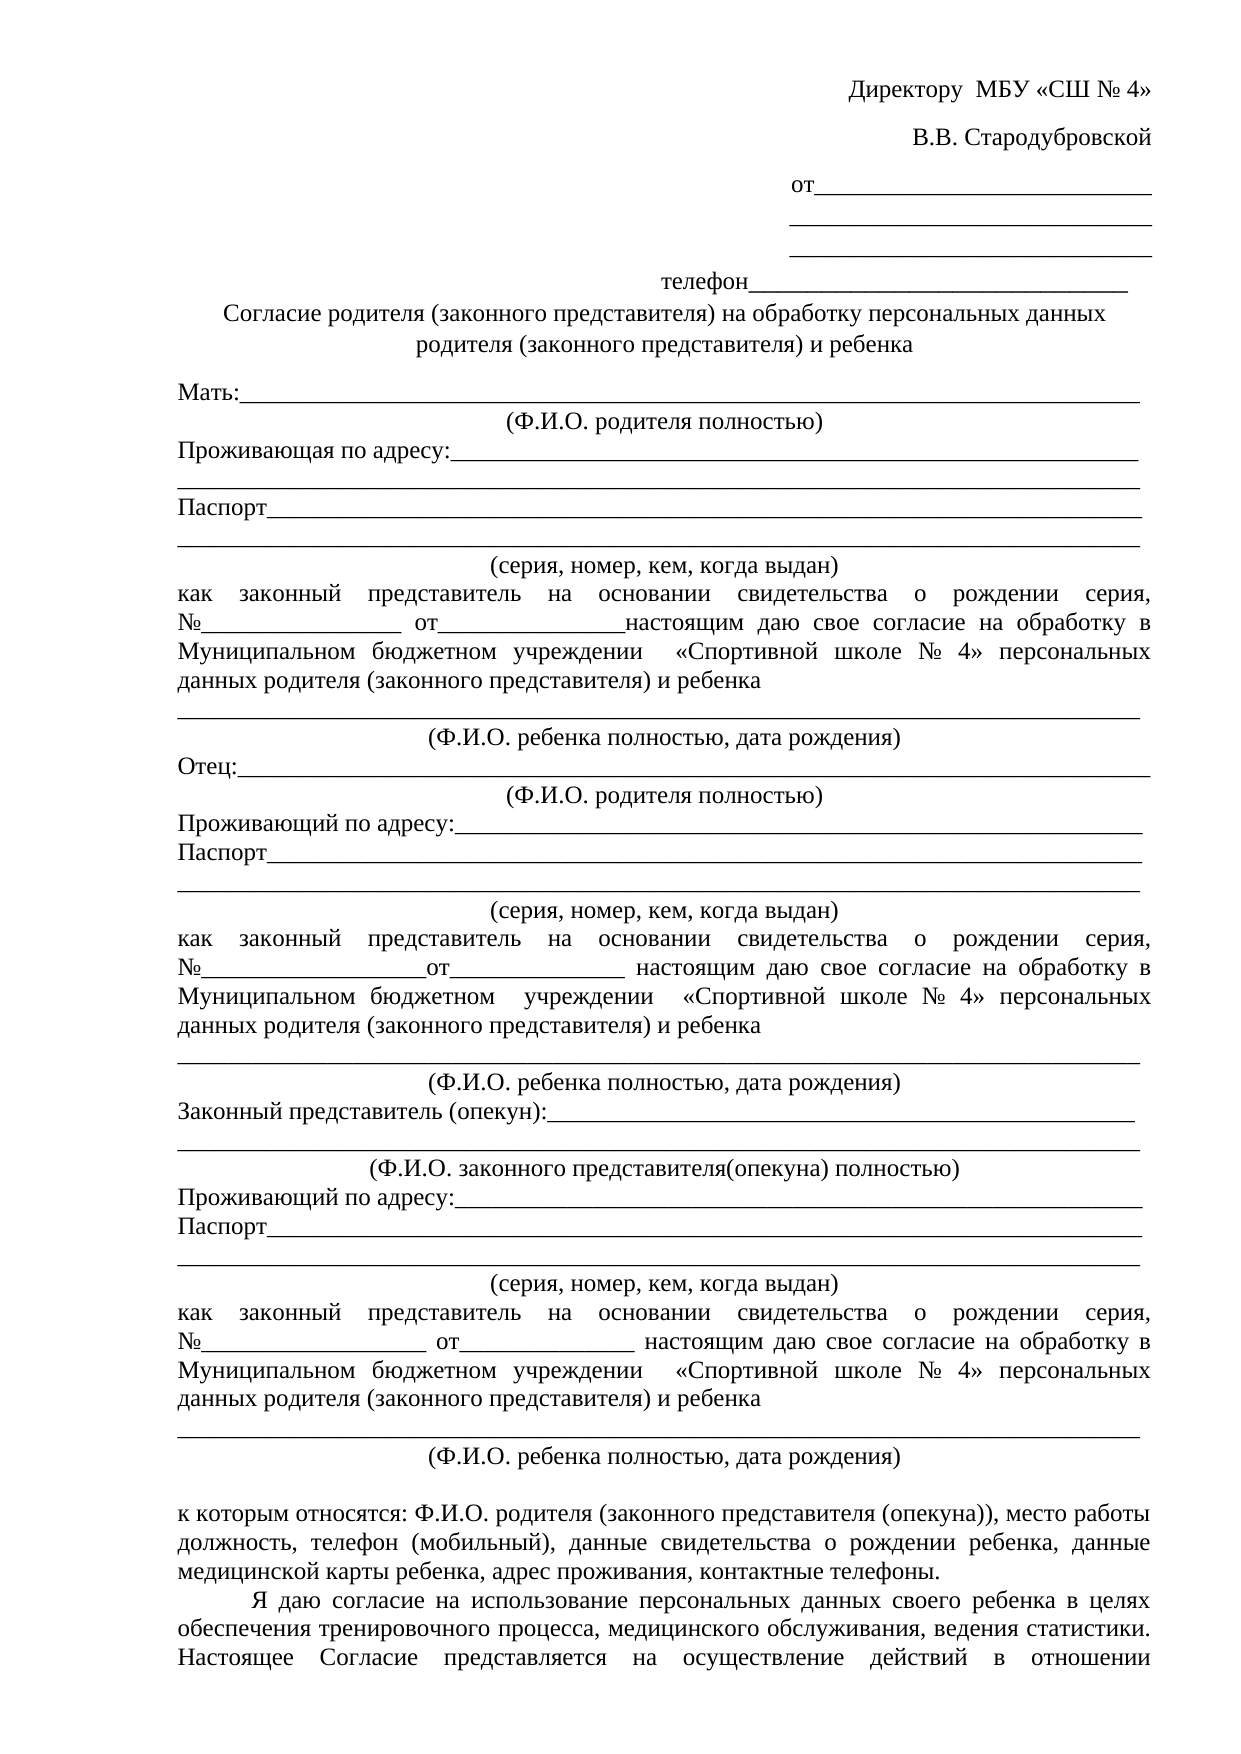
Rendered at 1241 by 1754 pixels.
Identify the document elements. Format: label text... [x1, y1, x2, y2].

text _____________________________________________________________________________ [177, 693, 1152, 722]
text В.В. Стародубровской [177, 122, 1152, 150]
text _____________________________________________________________________________ [177, 1412, 1152, 1441]
text Паспорт___________________________________________________________________________________________________________________________________________________ [177, 492, 1152, 550]
text Согласие родителя (законного представителя) на обработку персональных данных родителя (законного представителя) и ребенка [177, 298, 1152, 358]
text Директору МБУ «СШ № 4» [177, 74, 1152, 103]
text как законный представитель на основании свидетельства о рождении серия, №__________________от______________ настоящим даю свое согласие на обработку в Муниципальном бюджетном учреждении «Спортивной школе № 4» персональных данных родителя (законного представителя) и ребенка [177, 923, 1152, 1038]
text _____________________________________________________________________________ [177, 463, 1152, 492]
text Отец:_________________________________________________________________________ [177, 751, 1152, 780]
text _____________________________________________________________________________ [177, 1038, 1152, 1067]
text к которым относятся: Ф.И.О. родителя (законного представителя (опекуна)), место работы должность, телефон (мобильный), данные свидетельства о рождении ребенка, данные медицинской карты ребенка, адрес проживания, контактные телефоны. [177, 1498, 1152, 1585]
text Проживающий по адресу:_______________________________________________________ [177, 1182, 1152, 1211]
text телефон__________________________ [177, 262, 1152, 296]
text Паспорт___________________________________________________________________________________________________________________________________________________ [177, 1211, 1152, 1268]
text (Ф.И.О. законного представителя(опекуна) полностью) [177, 1153, 1152, 1182]
text (Ф.И.О. ребенка полностью, дата рождения) [177, 1441, 1152, 1470]
text (серия, номер, кем, когда выдан) [177, 895, 1152, 923]
text (Ф.И.О. родителя полностью) [177, 406, 1152, 435]
text (Ф.И.О. ребенка полностью, дата рождения) [177, 722, 1152, 751]
text (Ф.И.О. родителя полностью) [177, 780, 1152, 808]
text _____________________________________________________________________________ [177, 1125, 1152, 1153]
text _____________________________ [177, 200, 1152, 229]
text (серия, номер, кем, когда выдан) [177, 550, 1152, 578]
text Законный представитель (опекун):_______________________________________________ [177, 1096, 1152, 1125]
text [177, 1585, 1152, 1671]
text Мать:________________________________________________________________________ [177, 377, 1152, 406]
text от___________________________ [177, 169, 1152, 198]
text как законный представитель на основании свидетельства о рождении серия, №__________________ от______________ настоящим даю свое согласие на обработку в Муниципальном бюджетном учреждении «Спортивной школе № 4» персональных данных родителя (законного представителя) и ребенка [177, 1297, 1152, 1412]
text Паспорт___________________________________________________________________________________________________________________________________________________ [177, 837, 1152, 895]
text как законный представитель на основании свидетельства о рождении серия, №________________ от_______________настоящим даю свое согласие на обработку в Муниципальном бюджетном учреждении «Спортивной школе № 4» персональных данных родителя (законного представителя) и ребенка [177, 578, 1152, 693]
text _____________________________ [177, 231, 1152, 260]
text (серия, номер, кем, когда выдан) [177, 1268, 1152, 1297]
text Проживающая по адресу:_______________________________________________________ [177, 435, 1152, 463]
text (Ф.И.О. ребенка полностью, дата рождения) [177, 1067, 1152, 1096]
text Проживающий по адресу:_______________________________________________________ [177, 808, 1152, 837]
